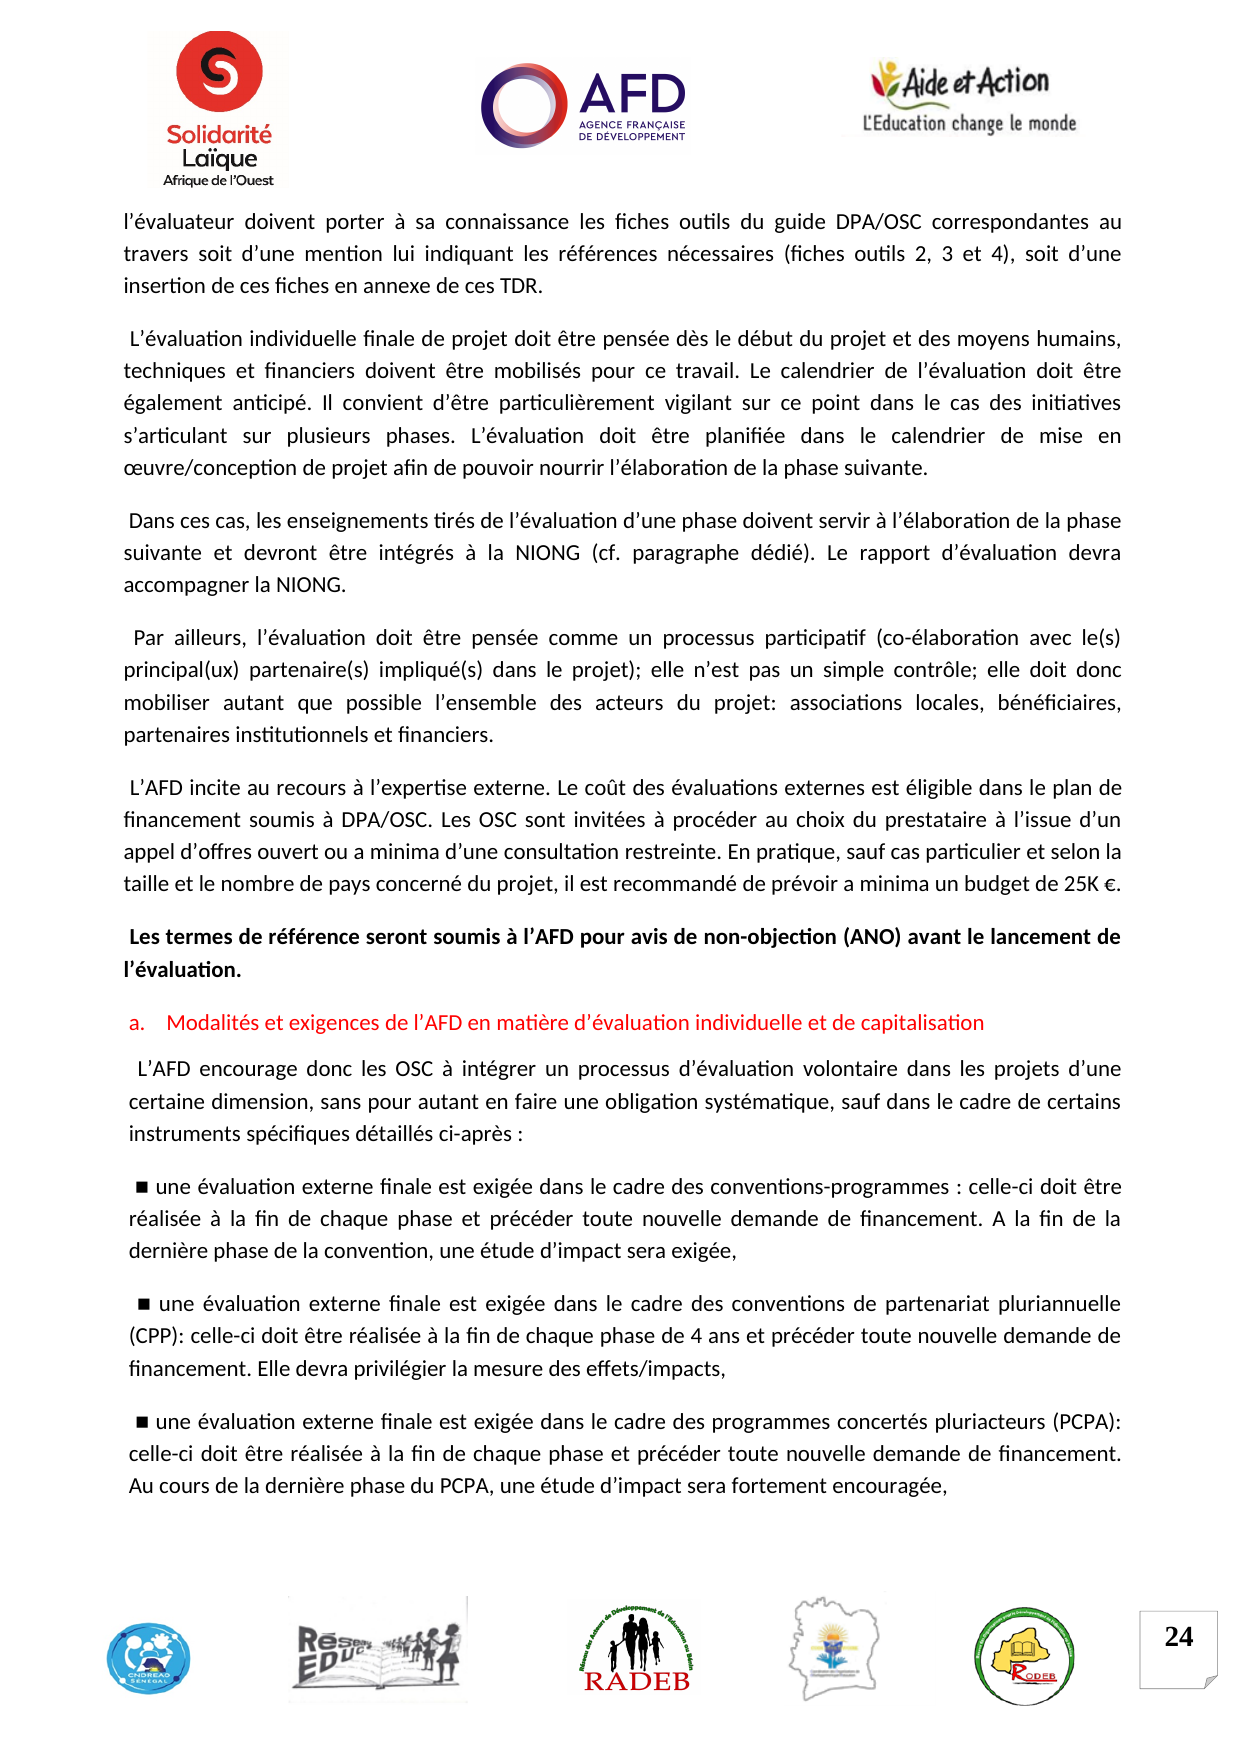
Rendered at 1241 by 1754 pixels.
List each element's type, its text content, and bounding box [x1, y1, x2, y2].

text ■ une évaluation externe finale est exigée dans le cadre des programmes concertés pluriacteurs (PCPA): celle-ci doit être réalisée à la fin de chaque phase et précéder toute nouvelle demande de financement. Au cours de la dernière phase du PCPA, une étude d’impact sera fortement encouragée, [128, 1407, 1122, 1499]
text L’évaluation individuelle finale de projet doit être pensée dès le début du projet et des moyens humains, techniques et financiers doivent être mobilisés pour ce travail. Le calendrier de l’évaluation doit être également anticipé. Il convient d’être particulièrement vigilant sur ce point dans le cas des initiatives s’articulant sur plusieurs phases. L’évaluation doit être planifiée dans le calendrier de mise en œuvre/conception de projet afin de pouvoir nourrir l’élaboration de la phase suivante. [123, 324, 1122, 481]
picture [147, 31, 289, 188]
text Par ailleurs, l’évaluation doit être pensée comme un processus participatif (co-élaboration avec le(s) principal(ux) partenaire(s) impliqué(s) dans le projet); elle n’est pas un simple contrôle; elle doit donc mobiliser autant que possible l’ensemble des acteurs du projet: associations locales, bénéficiaires, partenaires institutionnels et financiers. [123, 623, 1122, 748]
picture [974, 1607, 1075, 1706]
text L’AFD incite au recours à l’expertise externe. Le coût des évaluations externes est éligible dans le plan de financement soumis à DPA/OSC. Les OSC sont invitées à procéder au choix du prestataire à l’issue d’un appel d’offres ouvert ou a minima d’une consultation restreinte. En pratique, sauf cas particulier et selon la taille et le nombre de pays concerné du projet, il est recommandé de prévoir a minima un budget de 25K €. [123, 773, 1122, 897]
text ■ une évaluation externe finale est exigée dans le cadre des conventions-programmes : celle-ci doit être réalisée à la fin de chaque phase et précéder toute nouvelle demande de financement. A la fin de la dernière phase de la convention, une étude d’impact sera exigée, [128, 1172, 1122, 1264]
text Dans ces cas, les enseignements tirés de l’évaluation d’une phase doivent servir à l’élaboration de la phase suivante et devront être intégrés à la NIONG (cf. paragraphe dédié). Le rapport d’évaluation devra accompagner la NIONG. [123, 506, 1122, 598]
picture [288, 1596, 468, 1705]
picture [841, 57, 1086, 137]
text ■ une évaluation externe finale est exigée dans le cadre des conventions de partenariat pluriannuelle (CPP): celle-ci doit être réalisée à la fin de chaque phase de 4 ans et précéder toute nouvelle demande de financement. Elle devra privilégier la mesure des effets/impacts, [128, 1289, 1122, 1382]
list Modalités et exigences de l’AFD en matière d’évaluation individuelle et de capitalisation [128, 1008, 1122, 1036]
picture [783, 1591, 937, 1707]
text Les termes de référence seront soumis à l’AFD pour avis de non-objection (ANO) avant le lancement de l’évaluation. [123, 922, 1122, 983]
picture [567, 1599, 702, 1695]
text L’AFD encourage donc les OSC à intégrer un processus d’évaluation volontaire dans les projets d’une certaine dimension, sans pour autant en faire une obligation systématique, sauf dans le cadre de certains instruments spécifiques détaillés ci-après : [128, 1054, 1122, 1147]
picture [93, 1609, 206, 1710]
picture [475, 57, 691, 155]
